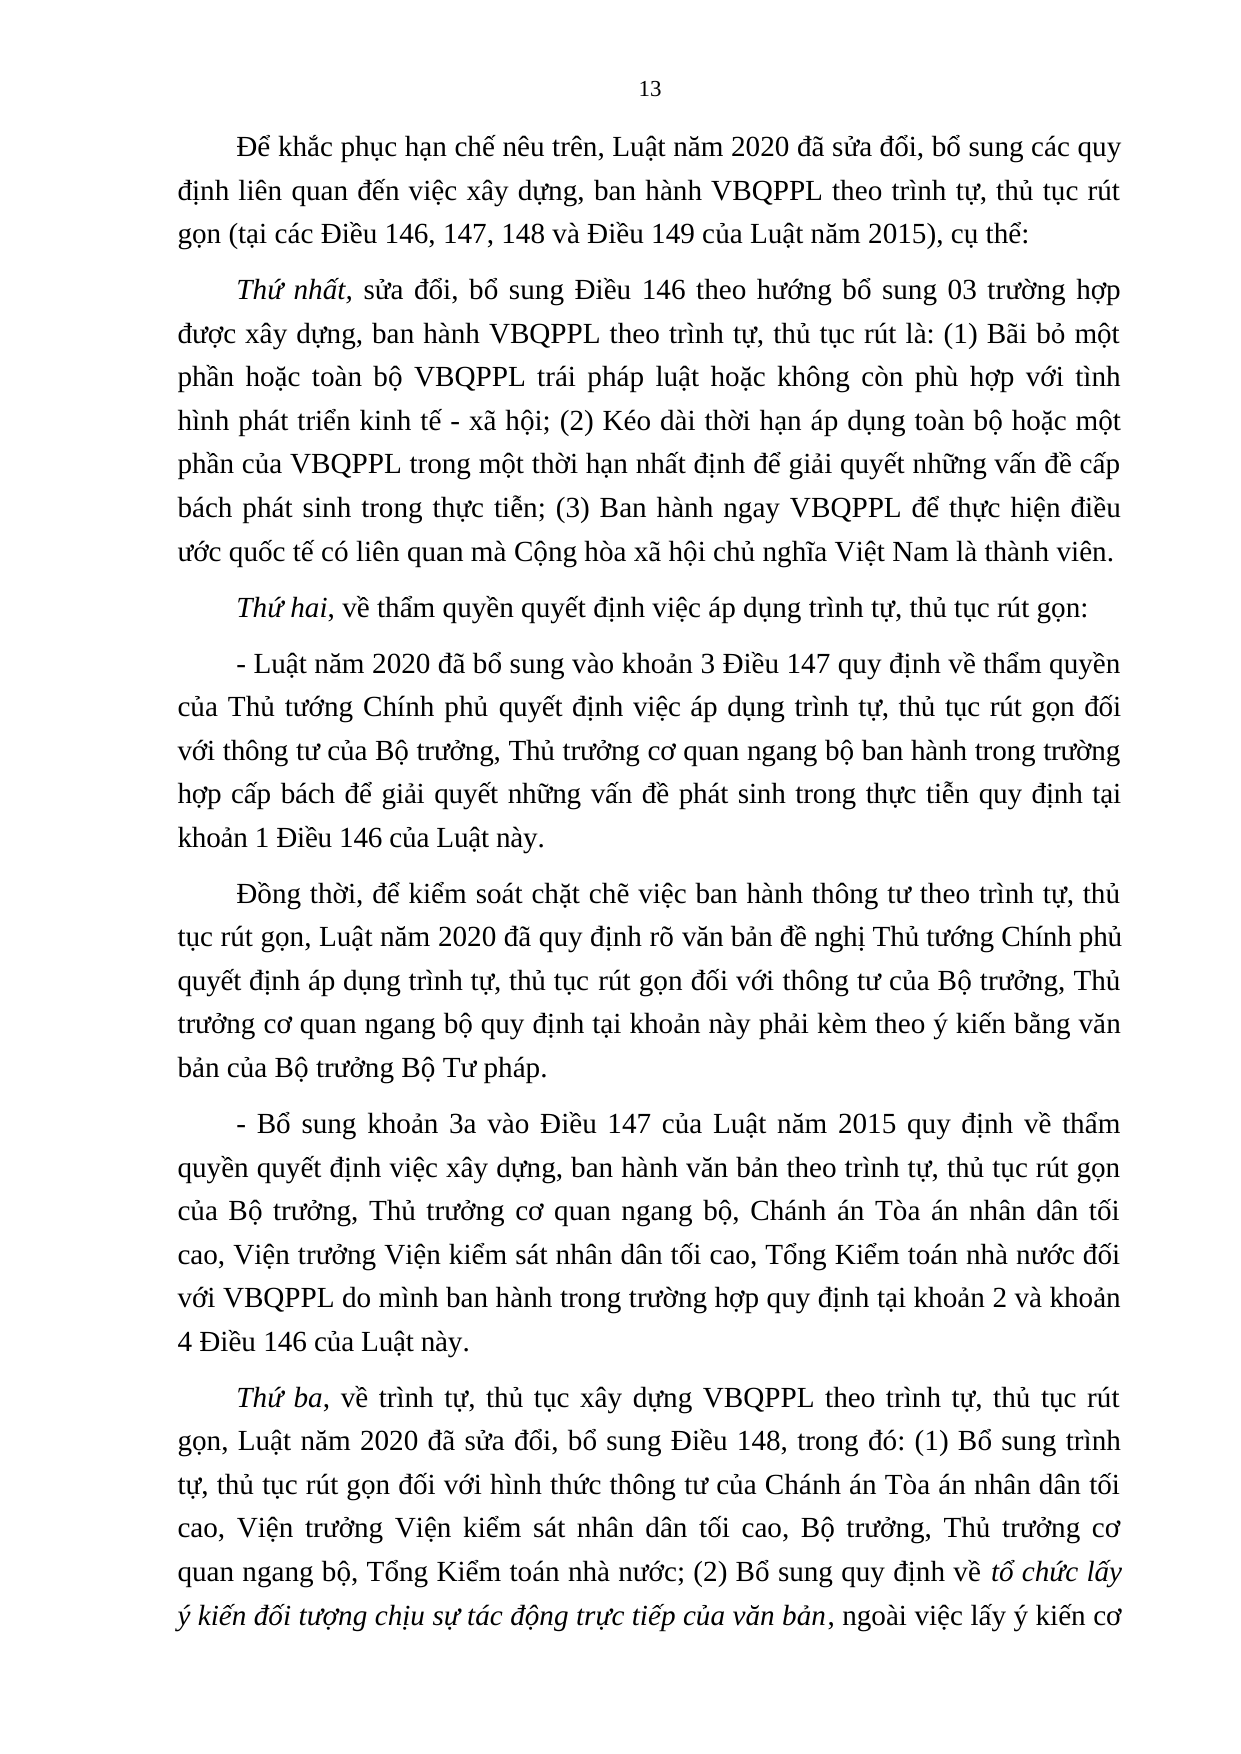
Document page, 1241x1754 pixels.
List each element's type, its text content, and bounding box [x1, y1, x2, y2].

text - Luật năm 2020 đã bổ sung vào khoản 3 Điều 147 quy định về thẩm quyền của Thủ tướng Chính phủ quyết định việc áp dụng trình tự, thủ tục rút gọn đối với thông tư của Bộ trưởng, Thủ trưởng cơ quan ngang bộ ban hành trong trường hợp cấp bách để giải quyết những vấn đề phát sinh trong thực tiễn quy định tại khoản 1 Điều 146 của Luật này. [177, 646, 1122, 853]
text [177, 1380, 1122, 1631]
text Để khắc phục hạn chế nêu trên, Luật năm 2020 đã sửa đổi, bổ sung các quy định liên quan đến việc xây dựng, ban hành VBQPPL theo trình tự, thủ tục rút gọn (tại các Điều 146, 147, 148 và Điều 149 của Luật năm 2015), cụ thể: [177, 129, 1122, 250]
text Thứ hai, về thẩm quyền quyết định việc áp dụng trình tự, thủ tục rút gọn: [177, 590, 1122, 623]
text Đồng thời, để kiểm soát chặt chẽ việc ban hành thông tư theo trình tự, thủ tục rút gọn, Luật năm 2020 đã quy định rõ văn bản đề nghị Thủ tướng Chính phủ quyết định áp dụng trình tự, thủ tục rút gọn đối với thông tư của Bộ trưởng, Thủ trưởng cơ quan ngang bộ quy định tại khoản này phải kèm theo ý kiến bằng văn bản của Bộ trưởng Bộ Tư pháp. [177, 876, 1122, 1084]
text Thứ nhất, sửa đổi, bổ sung Điều 146 theo hướng bổ sung 03 trường hợp được xây dựng, ban hành VBQPPL theo trình tự, thủ tục rút là: (1) Bãi bỏ một phần hoặc toàn bộ VBQPPL trái pháp luật hoặc không còn phù hợp với tình hình phát triển kinh tế - xã hội; (2) Kéo dài thời hạn áp dụng toàn bộ hoặc một phần của VBQPPL trong một thời hạn nhất định để giải quyết những vấn đề cấp bách phát sinh trong thực tiễn; (3) Ban hành ngay VBQPPL để thực hiện điều ước quốc tế có liên quan mà Cộng hòa xã hội chủ nghĩa Việt Nam là thành viên. [177, 272, 1122, 567]
text - Bổ sung khoản 3a vào Điều 147 của Luật năm 2015 quy định về thẩm quyền quyết định việc xây dựng, ban hành văn bản theo trình tự, thủ tục rút gọn của Bộ trưởng, Thủ trưởng cơ quan ngang bộ, Chánh án Tòa án nhân dân tối cao, Viện trưởng Viện kiểm sát nhân dân tối cao, Tổng Kiểm toán nhà nước đối với VBQPPL do mình ban hành trong trường hợp quy định tại khoản 2 và khoản 4 Điều 146 của Luật này. [177, 1106, 1122, 1357]
